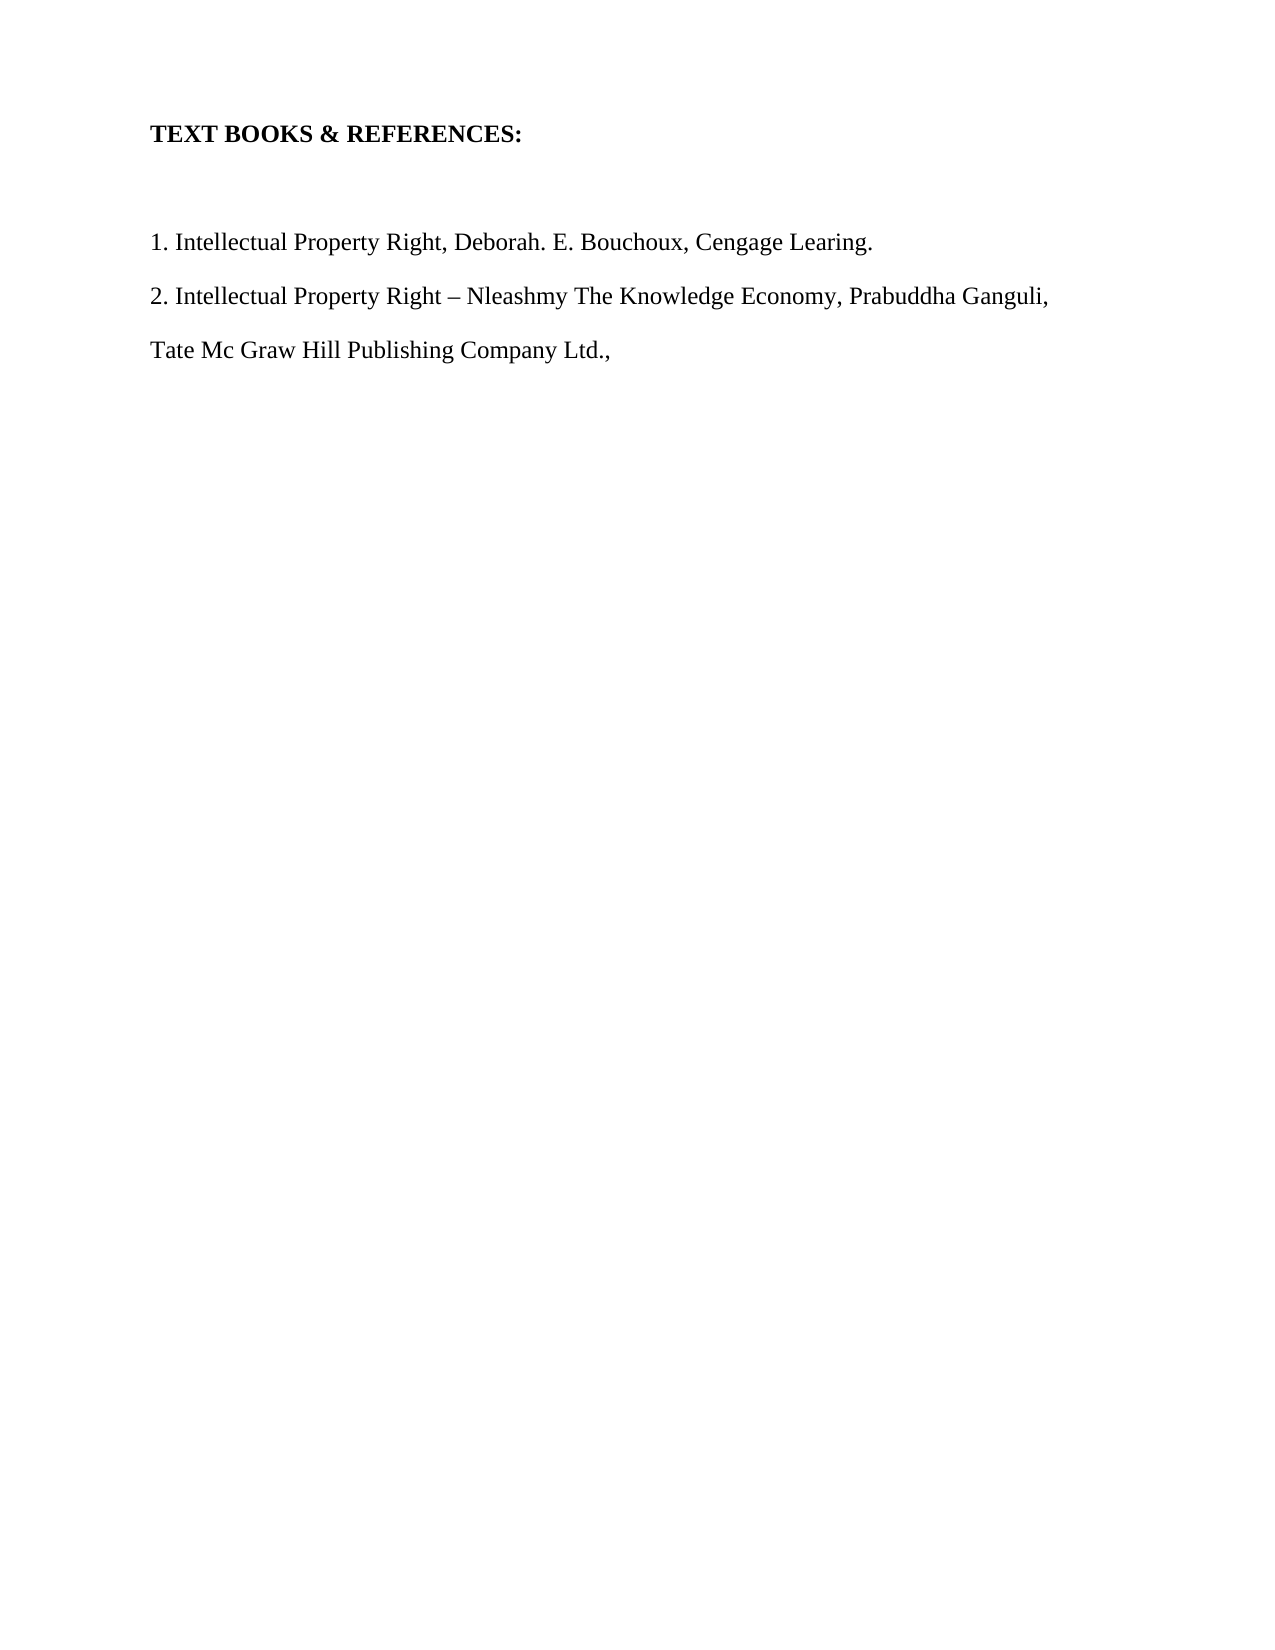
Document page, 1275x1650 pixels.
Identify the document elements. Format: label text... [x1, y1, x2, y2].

text 1. Intellectual Property Right, Deborah. E. Bouchoux, Cengage Learing. [150, 227, 1125, 256]
text 2. Intellectual Property Right – Nleashmy The Knowledge Economy, Prabuddha Ganguli, [150, 281, 1125, 310]
text TEXT BOOKS & REFERENCES: [150, 119, 1125, 148]
text Tate Mc Graw Hill Publishing Company Ltd., [150, 335, 1125, 364]
